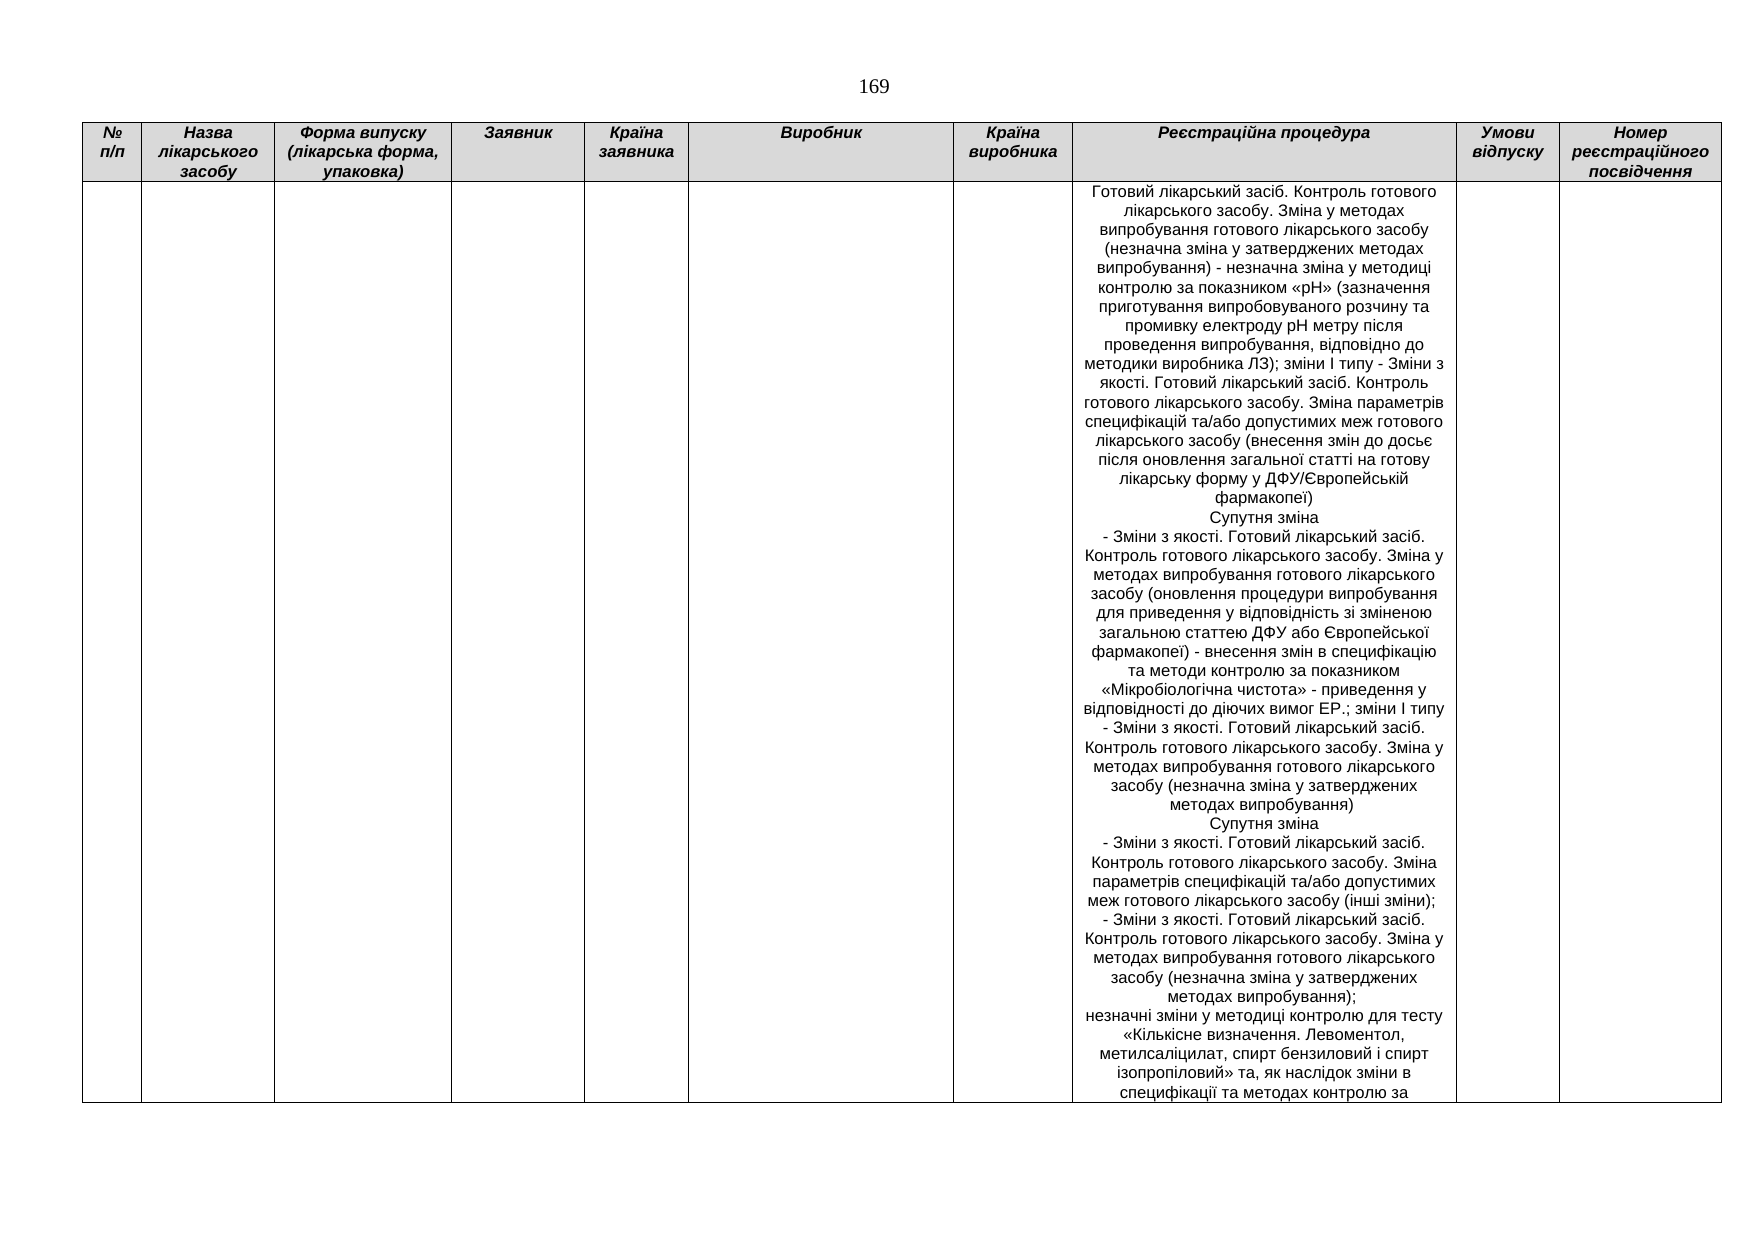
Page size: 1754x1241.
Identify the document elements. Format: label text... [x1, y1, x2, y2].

table_header № п/п [83, 123, 141, 181]
table_header Країна виробника [954, 123, 1072, 181]
table_header Умови відпуску [1457, 123, 1559, 181]
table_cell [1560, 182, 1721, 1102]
table_header Заявник [452, 123, 584, 181]
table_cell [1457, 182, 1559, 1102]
table_header Форма випуску (лікарська форма, упаковка) [275, 123, 451, 181]
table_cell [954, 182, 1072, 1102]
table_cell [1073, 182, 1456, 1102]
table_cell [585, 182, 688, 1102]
table_header Номер реєстраційного посвідчення [1560, 123, 1721, 181]
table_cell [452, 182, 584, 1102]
table_header Назва лікарського засобу [142, 123, 274, 181]
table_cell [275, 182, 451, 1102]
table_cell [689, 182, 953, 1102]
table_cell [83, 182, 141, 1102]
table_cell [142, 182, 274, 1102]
table_header Виробник [689, 123, 953, 181]
table_header Реєстраційна процедура [1073, 123, 1456, 181]
table_header Країна заявника [585, 123, 688, 181]
